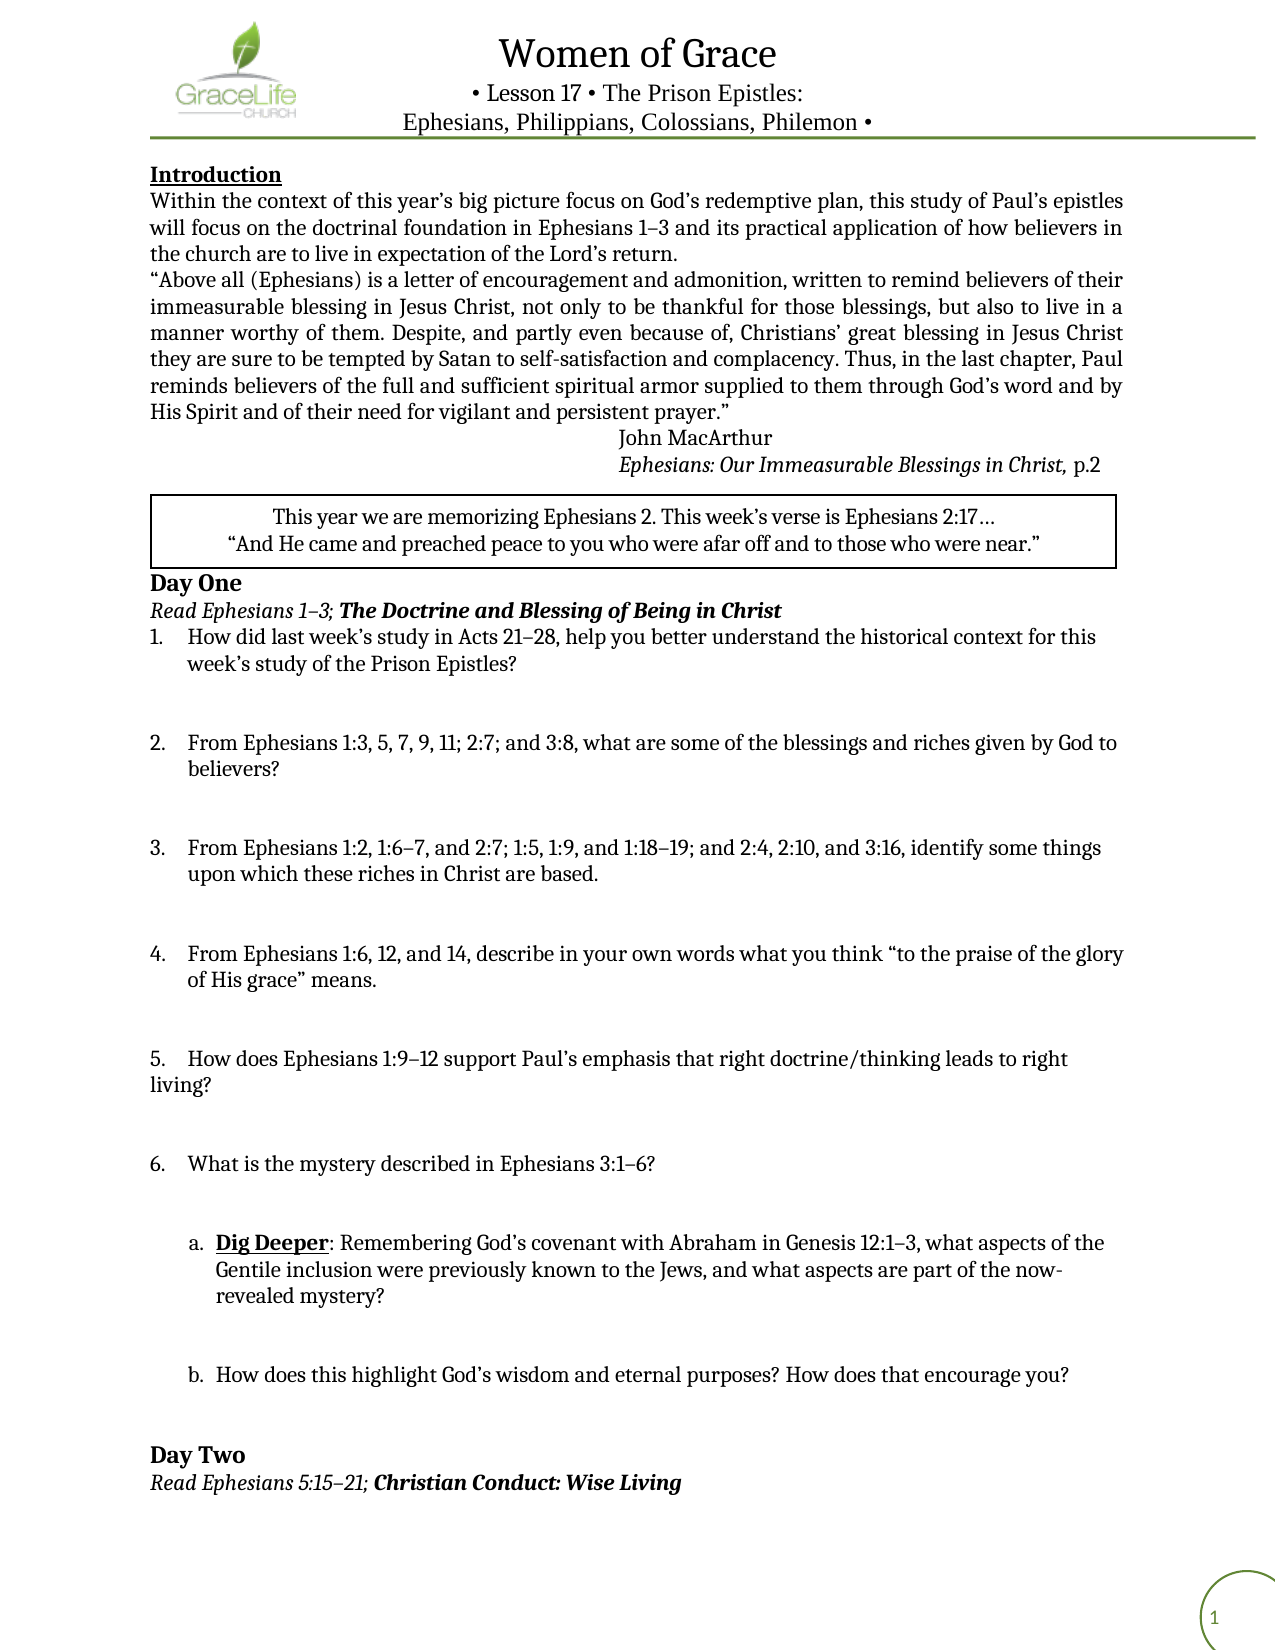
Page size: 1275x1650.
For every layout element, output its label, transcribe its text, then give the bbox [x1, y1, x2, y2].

text 5. How does Ephesians 1:9–12 support Paul’s emphasis that right doctrine/thinking leads to right living? [150, 1046, 1125, 1098]
picture [168, 21, 296, 119]
text a. Dig Deeper: Remembering God’s covenant with Abraham in Genesis 12:1–3, what aspects of the Gentile inclusion were previously known to the Jews, and what aspects are part of the now-revealed mystery? [150, 1230, 1125, 1309]
text “Above all (Ephesians) is a letter of encouragement and admonition, written to remind believers of their immeasurable blessing in Jesus Christ, not only to be thankful for those blessings, but also to live in a manner worthy of them. Despite, and partly even because of, Christians’ great blessing in Jesus Christ they are sure to be tempted by Satan to self-satisfaction and complacency. Thus, in the last chapter, Paul reminds believers of the full and sufficient spiritual armor supplied to them through God’s word and by His Spirit and of their need for vigilant and persistent prayer.” [150, 267, 1125, 425]
text 6. What is the mystery described in Ephesians 3:1–6? [150, 1151, 1125, 1177]
text 4. From Ephesians 1:6, 12, and 14, describe in your own words what you think “to the praise of the glory of His grace” means. [150, 940, 1125, 993]
text John MacArthur [150, 425, 1125, 452]
text Day One [150, 492, 1125, 598]
text b. How does this highlight God’s wisdom and eternal purposes? How does that encourage you? [150, 1362, 1125, 1388]
text Ephesians: Our Immeasurable Blessings in Christ, p.2 [150, 452, 1125, 478]
text Introduction [150, 162, 1125, 188]
text Read Ephesians 5:15–21; Christian Conduct: Wise Living [150, 1470, 1125, 1496]
text Read Ephesians 1–3; The Doctrine and Blessing of Being in Christ [150, 598, 1125, 624]
text 2. From Ephesians 1:3, 5, 7, 9, 11; 2:7; and 3:8, what are some of the blessings and riches given by God to believers? [150, 729, 1125, 782]
text Within the context of this year’s big picture focus on God’s redemptive plan, this study of Paul’s epistles will focus on the doctrinal foundation in Ephesians 1–3 and its practical application of how believers in the church are to live in expectation of the Lord’s return. [150, 188, 1125, 267]
text 1. How did last week’s study in Acts 21–28, help you better understand the historical context for this week’s study of the Prison Epistles? [150, 624, 1125, 677]
text 3. From Ephesians 1:2, 1:6–7, and 2:7; 1:5, 1:9, and 1:18–19; and 2:4, 2:10, and 3:16, identify some things upon which these riches in Christ are based. [150, 835, 1125, 888]
text Day Two [150, 1441, 1125, 1470]
